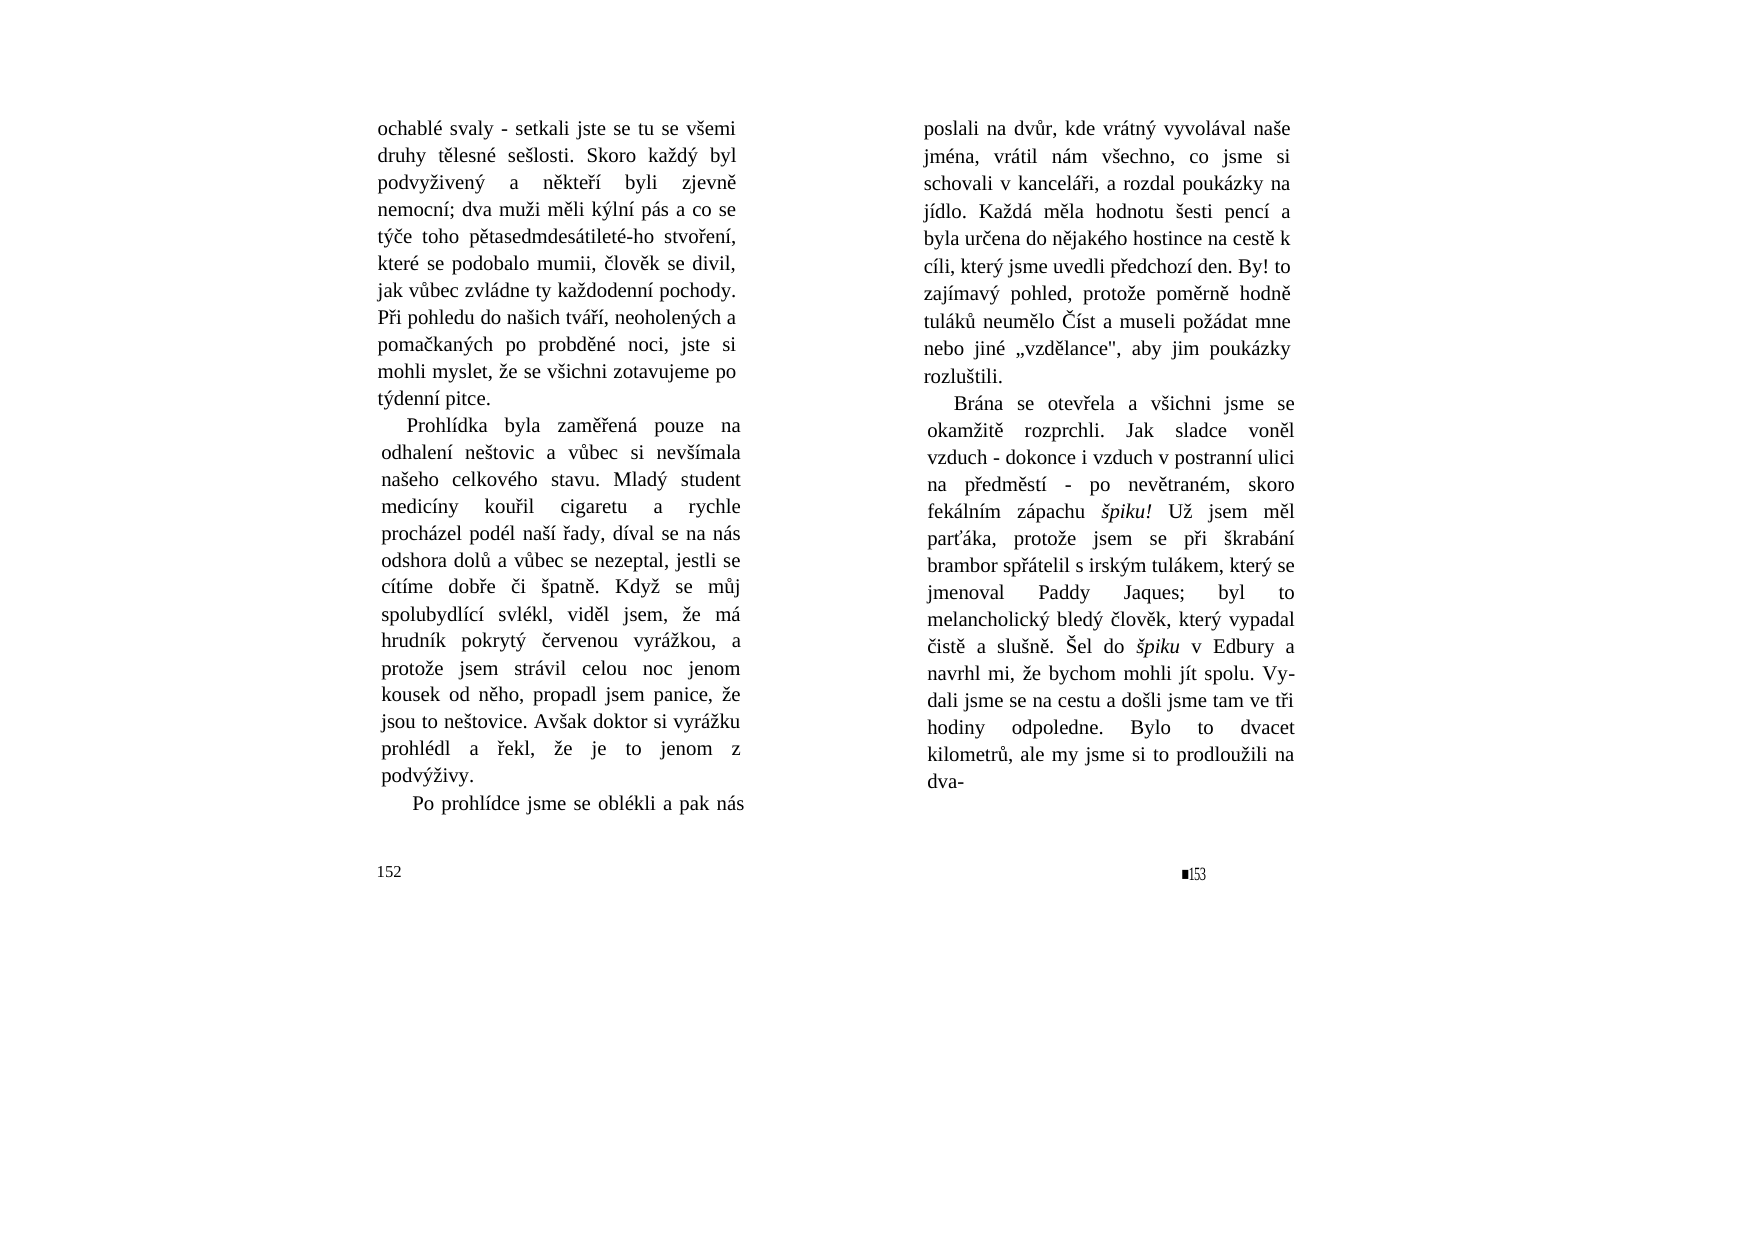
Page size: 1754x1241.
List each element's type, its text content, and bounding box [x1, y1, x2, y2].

text Po prohlídce jsme se oblékli a pak nás poslali na dvůr, kde vrátný vyvolával naše jména, vrátil nám všechno, co jsme si schovali v kanceláři, a rozdal poukázky na jídlo. Každá měla hodnotu šesti pencí a byla určena do nějakého hostince na cestě k cíli, který jsme uvedli předchozí den. By! to zajímavý pohled, protože poměrně hodně tuláků neumělo Číst a museli požádat mne nebo jiné „vzdělance", aby jim poukázky rozluštili. [923, 114, 1291, 389]
text 152 [376, 862, 490, 881]
text ochablé svaly - setkali jste se tu se všemi druhy tělesné sešlosti. Skoro každý byl podvyživený a někteří byli zjevně nemocní; dva muži měli kýlní pás a co se týče toho pětasedmdesátileté-ho stvoření, které se podobalo mumii, člověk se divil, jak vůbec zvládne ty každodenní pochody. Při pohledu do našich tváří, neoholených a pomačkaných po probděné noci, jste si mohli myslet, že se všichni zotavujeme po týdenní pitce. [377, 114, 737, 411]
text ■153 [1181, 863, 1295, 885]
text Brána se otevřela a všichni jsme se okamžitě rozprchli. Jak sladce voněl vzduch - dokonce i vzduch v postranní ulici na předměstí - po nevětraném, skoro fekálním zápachu špiku! Už jsem měl parťáka, protože jsem se při škrabání brambor spřátelil s irským tulákem, který se jmenoval Paddy Jaques; byl to melancholický bledý člověk, který vypadal čistě a slušně. Šel do špiku v Edbury a navrhl mi, že bychom mohli jít spolu. Vydali jsme se na cestu a došli jsme tam ve tři hodiny odpoledne. Bylo to dvacet kilometrů, ale my jsme si to prodloužili na dva- [927, 389, 1295, 793]
text Prohlídka byla zaměřená pouze na odhalení neštovic a vůbec si nevšímala našeho celkového stavu. Mladý student medicíny kouřil cigaretu a rychle procházel podél naší řady, díval se na nás odshora dolů a vůbec se nezeptal, jestli se cítíme dobře či špatně. Když se můj spolubydlící svlékl, viděl jsem, že má hrudník pokrytý červenou vyrážkou, a protože jsem strávil celou noc jenom kousek od něho, propadl jsem panice, že jsou to neštovice. Avšak doktor si vyrážku prohlédl a řekl, že je to jenom z podvýživy. [381, 411, 741, 788]
